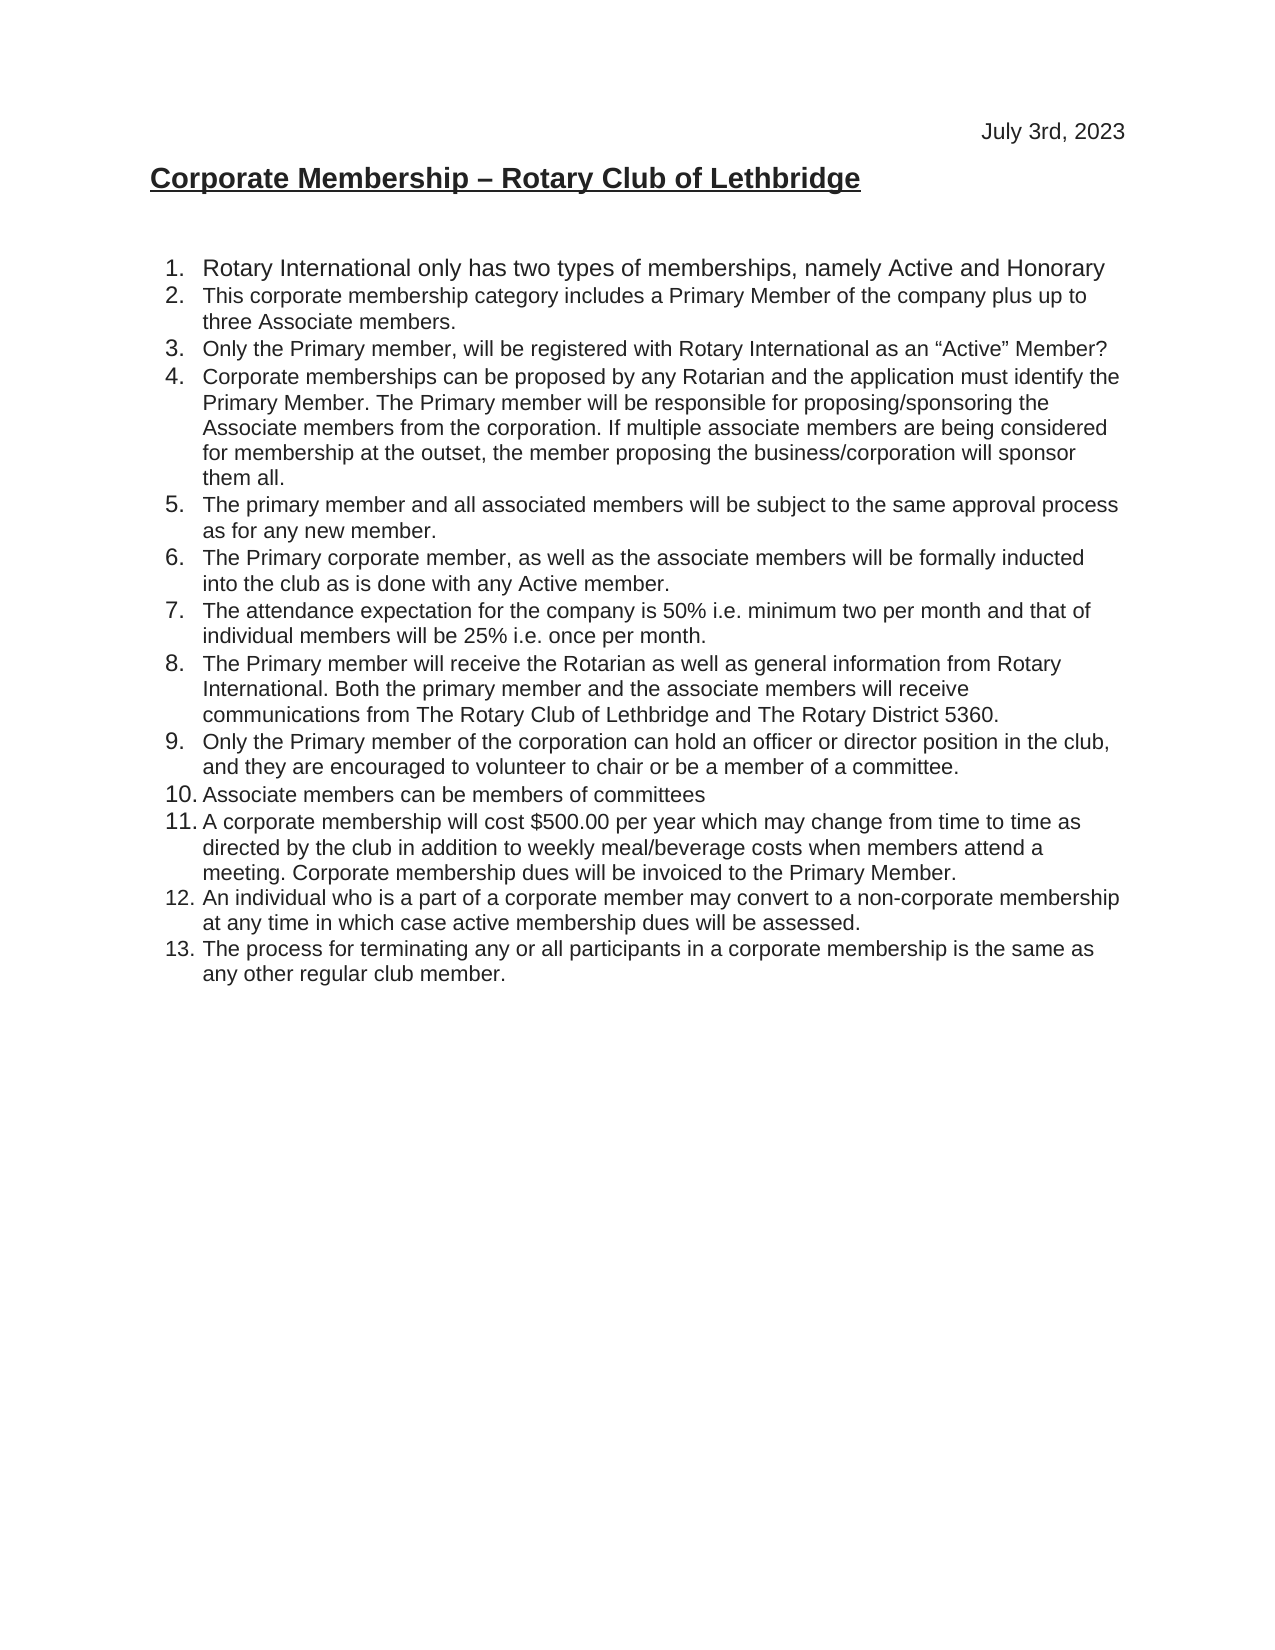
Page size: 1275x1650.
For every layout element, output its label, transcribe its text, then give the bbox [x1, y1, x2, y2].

list This corporate membership category includes a Primary Member of the company plus up to three Associate members. [165, 281, 1125, 334]
list Only the Primary member of the corporation can hold an officer or director position in the club, and they are encouraged to volunteer to chair or be a member of a committee. [165, 727, 1125, 779]
list The primary member and all associated members will be subject to the same approval process as for any new member. [165, 490, 1125, 543]
list Associate members can be members of committees [165, 779, 1125, 807]
list The attendance expectation for the company is 50% i.e. minimum two per month and that of individual members will be 25% i.e. once per month. [165, 596, 1125, 649]
list Only the Primary member, will be registered with Rotary International as an “Active” Member? [165, 334, 1125, 362]
list The Primary member will receive the Rotarian as well as general information from Rotary International. Both the primary member and the associate members will receive communications from The Rotary Club of Lethbridge and The Rotary District 5360. [165, 649, 1125, 727]
list Rotary International only has two types of memberships, namely Active and Honorary [165, 254, 1125, 281]
list An individual who is a part of a corporate member may convert to a non-corporate membership at any time in which case active membership dues will be assessed. [165, 885, 1125, 936]
list Corporate memberships can be proposed by any Rotarian and the application must identify the Primary Member. The Primary member will be responsible for proposing/sponsoring the Associate members from the corporation. If multiple associate members are being considered for membership at the outset, the member proposing the business/corporation will sponsor them all. [165, 362, 1125, 490]
text Corporate Membership – Rotary Club of Lethbridge [150, 161, 1125, 194]
text July 3rd, 2023 [150, 118, 1125, 144]
list The process for terminating any or all participants in a corporate membership is the same as any other regular club member. [165, 936, 1125, 986]
list A corporate membership will cost $500.00 per year which may change from time to time as directed by the club in addition to weekly meal/beverage costs when members attend a meeting. Corporate membership dues will be invoiced to the Primary Member. [165, 807, 1125, 885]
list The Primary corporate member, as well as the associate members will be formally inducted into the club as is done with any Active member. [165, 543, 1125, 596]
